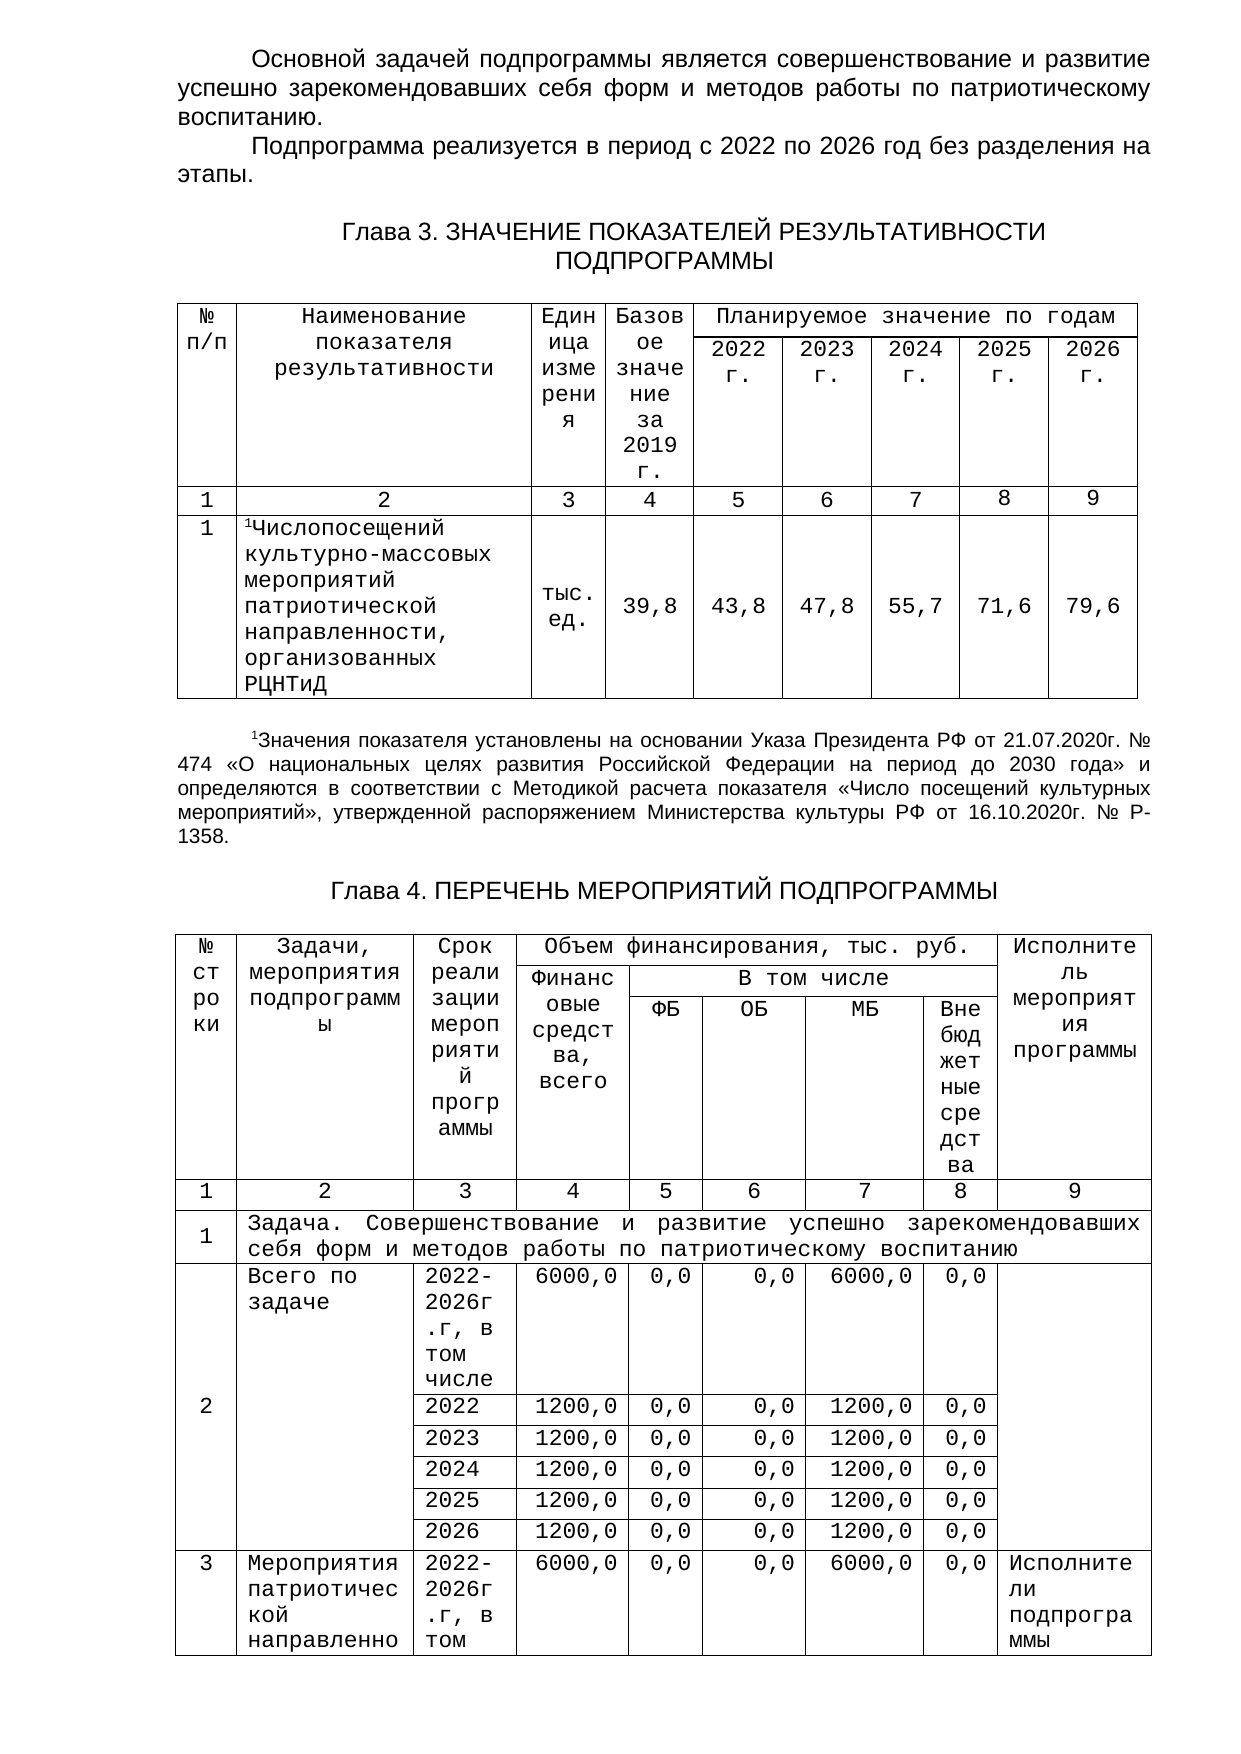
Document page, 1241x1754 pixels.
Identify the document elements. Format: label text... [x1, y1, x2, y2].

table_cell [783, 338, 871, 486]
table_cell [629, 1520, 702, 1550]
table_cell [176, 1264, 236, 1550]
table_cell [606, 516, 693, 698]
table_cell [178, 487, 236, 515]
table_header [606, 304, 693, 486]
list Основной задачей подпрограммы является совершенствование и развитие успешно зарекомендовавших себя форм и методов работы по патриотическому воспитанию. [177, 44, 1152, 131]
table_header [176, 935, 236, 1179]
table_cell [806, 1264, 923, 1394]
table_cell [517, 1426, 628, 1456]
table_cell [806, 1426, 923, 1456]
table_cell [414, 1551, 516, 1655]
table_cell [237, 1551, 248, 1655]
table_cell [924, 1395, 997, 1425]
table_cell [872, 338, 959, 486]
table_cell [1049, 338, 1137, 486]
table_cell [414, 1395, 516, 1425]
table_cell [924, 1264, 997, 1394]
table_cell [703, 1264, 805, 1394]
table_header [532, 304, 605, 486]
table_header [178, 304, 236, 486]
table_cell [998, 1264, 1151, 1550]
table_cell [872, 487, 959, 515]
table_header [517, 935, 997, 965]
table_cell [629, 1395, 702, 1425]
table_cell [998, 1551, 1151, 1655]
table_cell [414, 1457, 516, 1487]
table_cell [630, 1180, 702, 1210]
text Глава 4. ПЕРЕЧЕНЬ МЕРОПРИЯТИЙ ПОДПРОГРАММЫ [177, 876, 1152, 905]
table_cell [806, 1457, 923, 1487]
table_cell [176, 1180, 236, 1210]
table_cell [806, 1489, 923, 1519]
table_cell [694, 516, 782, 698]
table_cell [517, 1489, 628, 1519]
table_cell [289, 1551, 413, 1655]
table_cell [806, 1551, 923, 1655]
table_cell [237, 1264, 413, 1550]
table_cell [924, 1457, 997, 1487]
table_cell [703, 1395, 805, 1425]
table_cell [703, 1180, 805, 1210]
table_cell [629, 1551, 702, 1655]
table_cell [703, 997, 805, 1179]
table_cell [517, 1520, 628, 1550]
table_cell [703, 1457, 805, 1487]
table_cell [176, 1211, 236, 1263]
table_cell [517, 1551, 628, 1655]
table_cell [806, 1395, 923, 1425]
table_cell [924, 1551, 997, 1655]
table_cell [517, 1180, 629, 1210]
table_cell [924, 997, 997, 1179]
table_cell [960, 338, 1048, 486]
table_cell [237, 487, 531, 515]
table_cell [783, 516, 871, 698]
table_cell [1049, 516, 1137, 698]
text Подпрограмма реализуется в период с 2022 по 2026 год без разделения на этапы. [177, 131, 1152, 188]
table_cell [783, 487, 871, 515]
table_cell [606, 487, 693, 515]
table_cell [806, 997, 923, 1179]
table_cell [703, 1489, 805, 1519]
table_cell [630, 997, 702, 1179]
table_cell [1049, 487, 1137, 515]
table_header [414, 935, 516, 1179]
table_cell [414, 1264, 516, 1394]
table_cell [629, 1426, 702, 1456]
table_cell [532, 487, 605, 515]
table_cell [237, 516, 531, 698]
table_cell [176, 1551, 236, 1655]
text Глава 3. ЗНАЧЕНИЕ ПОКАЗАТЕЛЕЙ РЕЗУЛЬТАТИВНОСТИ ПОДПРОГРАММЫ [177, 217, 1152, 274]
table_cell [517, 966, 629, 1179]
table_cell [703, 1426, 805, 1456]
text 1Значения показателя установлены на основании Указа Президента РФ от 21.07.2020г. № 474 «О национальных целях развития Российской Федерации на период до 2030 года» и определяются в соответствии с Методикой расчета показателя «Число посещений культурных мероприятий», утвержденной распоряжением Министерства культуры РФ от 16.10.2020г. № Р-1358. [177, 728, 1152, 847]
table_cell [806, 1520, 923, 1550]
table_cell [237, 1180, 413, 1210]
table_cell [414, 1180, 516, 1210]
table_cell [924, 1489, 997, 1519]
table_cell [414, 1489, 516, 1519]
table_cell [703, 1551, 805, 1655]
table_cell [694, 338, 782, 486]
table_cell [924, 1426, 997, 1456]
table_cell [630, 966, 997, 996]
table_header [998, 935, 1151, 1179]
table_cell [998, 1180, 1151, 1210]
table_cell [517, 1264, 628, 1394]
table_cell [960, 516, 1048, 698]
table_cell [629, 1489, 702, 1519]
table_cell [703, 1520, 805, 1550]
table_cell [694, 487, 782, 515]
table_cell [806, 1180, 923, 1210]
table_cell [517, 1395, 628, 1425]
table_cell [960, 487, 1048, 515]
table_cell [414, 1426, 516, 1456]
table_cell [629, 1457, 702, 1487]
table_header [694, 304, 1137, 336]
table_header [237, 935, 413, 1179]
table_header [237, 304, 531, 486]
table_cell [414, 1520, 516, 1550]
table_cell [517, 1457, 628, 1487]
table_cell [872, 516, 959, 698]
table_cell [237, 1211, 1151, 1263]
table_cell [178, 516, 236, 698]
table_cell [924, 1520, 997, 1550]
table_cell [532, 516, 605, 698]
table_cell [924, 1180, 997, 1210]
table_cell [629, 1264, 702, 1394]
